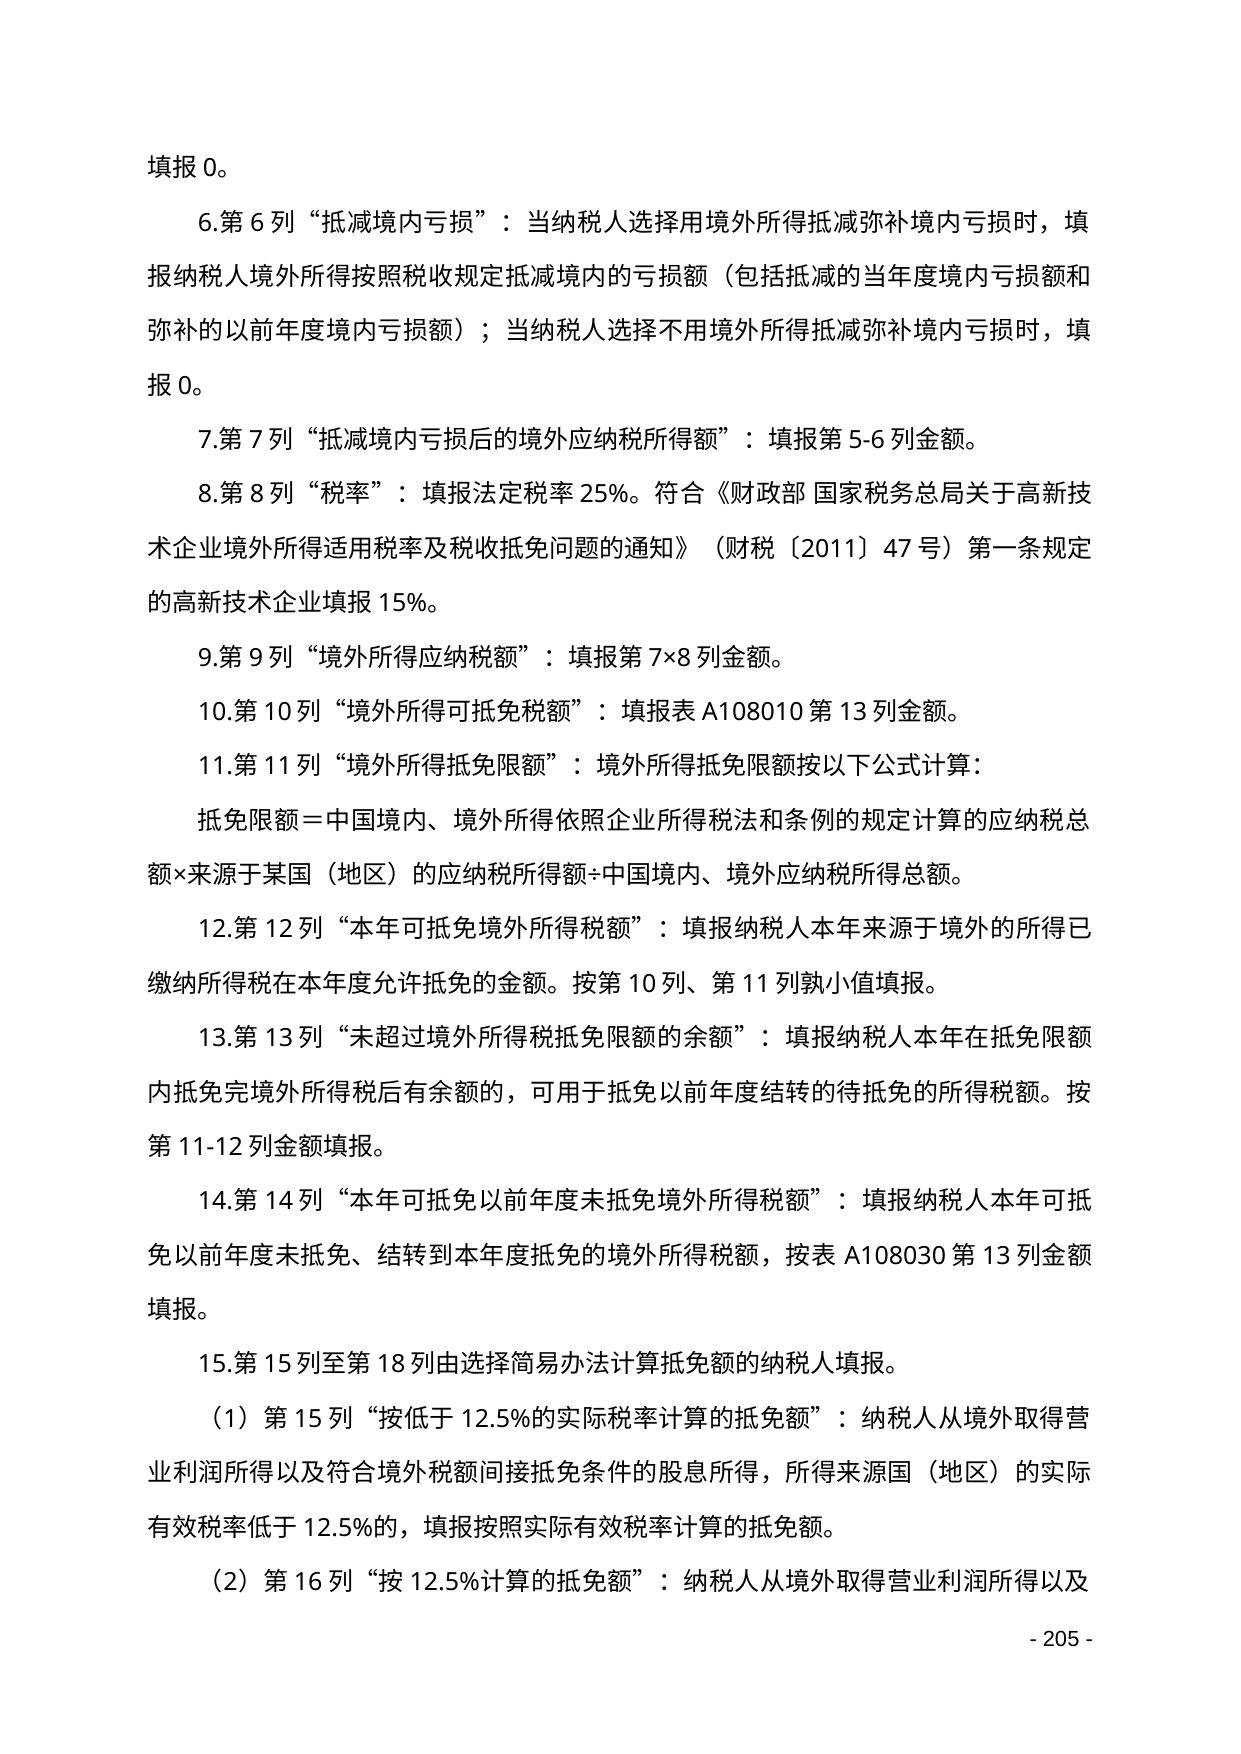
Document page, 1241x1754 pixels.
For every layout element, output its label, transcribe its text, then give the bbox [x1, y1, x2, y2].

text （1）第15列“按低于12.5%的实际税率计算的抵免额”：纳税人从境外取得营业利润所得以及符合境外税额间接抵免条件的股息所得，所得来源国（地区）的实际有效税率低于12.5%的，填报按照实际有效税率计算的抵免额。 [148, 1398, 1092, 1543]
text 11.第11列“境外所得抵免限额”：境外所得抵免限额按以下公式计算： [148, 746, 1092, 782]
text 9.第9列“境外所得应纳税额”：填报第7×8列金额。 [148, 637, 1092, 673]
text 6.第6列“抵减境内亏损”：当纳税人选择用境外所得抵减弥补境内亏损时，填报纳税人境外所得按照税收规定抵减境内的亏损额（包括抵减的当年度境内亏损额和弥补的以前年度境内亏损额）；当纳税人选择不用境外所得抵减弥补境内亏损时，填报0。 [148, 202, 1092, 401]
text 14.第14列“本年可抵免以前年度未抵免境外所得税额”：填报纳税人本年可抵免以前年度未抵免、结转到本年度抵免的境外所得税额，按表A108030第13列金额填报。 [148, 1181, 1092, 1326]
text 15.第15列至第18列由选择简易办法计算抵免额的纳税人填报。 [148, 1344, 1092, 1380]
text 10.第10列“境外所得可抵免税额”：填报表A108010第13列金额。 [148, 691, 1092, 728]
text 13.第13列“未超过境外所得税抵免限额的余额”：填报纳税人本年在抵免限额内抵免完境外所得税后有余额的，可用于抵免以前年度结转的待抵免的所得税额。按第11-12列金额填报。 [148, 1018, 1092, 1163]
text 抵免限额＝中国境内、境外所得依照企业所得税法和条例的规定计算的应纳税总额×来源于某国（地区）的应纳税所得额÷中国境内、境外应纳税所得总额。 [148, 800, 1092, 891]
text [148, 148, 1092, 184]
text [148, 1561, 1092, 1598]
text 12.第12列“本年可抵免境外所得税额”：填报纳税人本年来源于境外的所得已缴纳所得税在本年度允许抵免的金额。按第10列、第11列孰小值填报。 [148, 909, 1092, 999]
text 8.第8列“税率”：填报法定税率25%。符合《财政部 国家税务总局关于高新技术企业境外所得适用税率及税收抵免问题的通知》（财税〔2011〕47号）第一条规定的高新技术企业填报15%。 [148, 474, 1092, 619]
text 7.第7列“抵减境内亏损后的境外应纳税所得额”：填报第5-6列金额。 [148, 419, 1092, 456]
